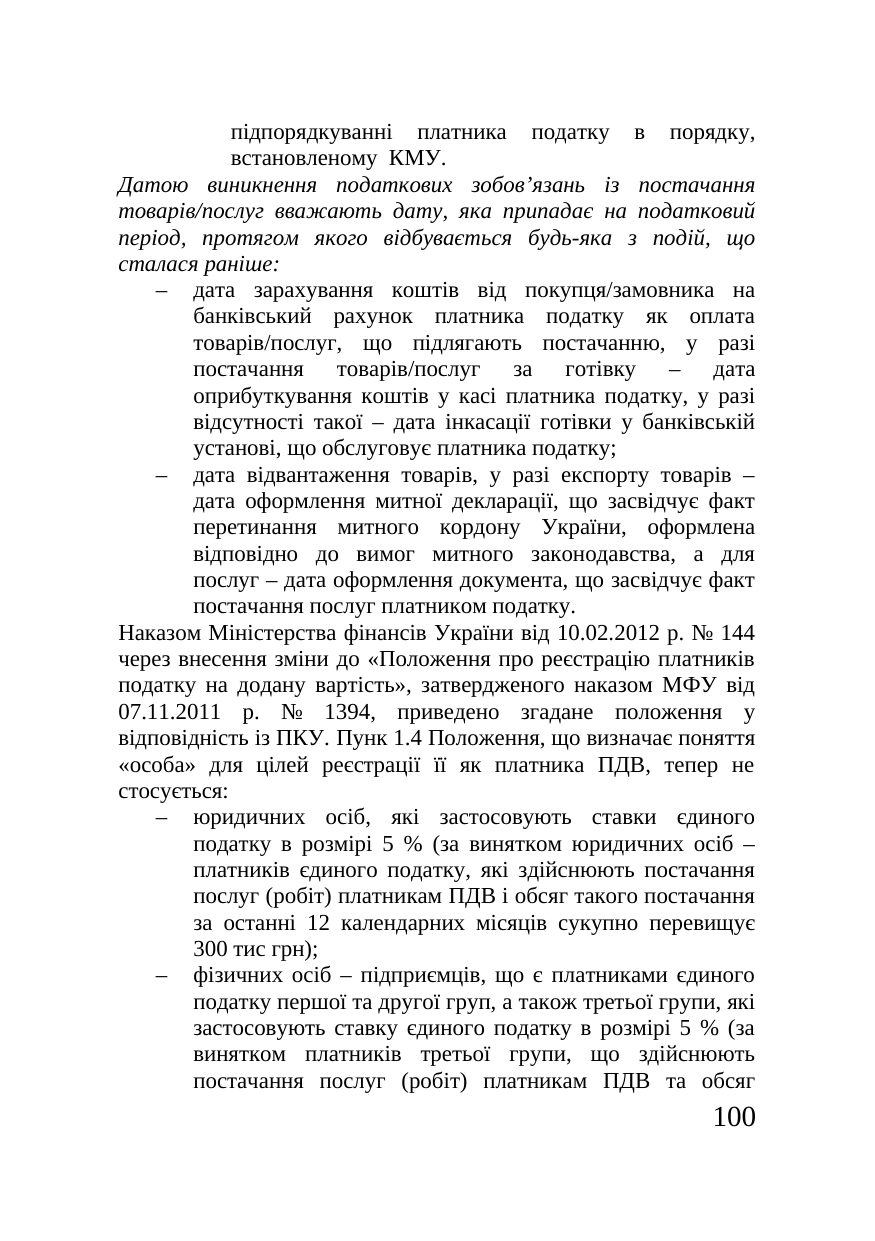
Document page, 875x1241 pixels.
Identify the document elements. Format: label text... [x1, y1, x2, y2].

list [156, 961, 756, 1093]
text Датою виникнення податкових зобов’язань із постачання товарів/послуг вважають дату, яка припадає на податковий період, протягом якого відбувається будь-яка з подій, що сталася раніше: [118, 171, 756, 276]
list дата зарахування коштів від покупця/замовника на банківський рахунок платника податку як оплата товарів/послуг, що підлягають постачанню, у разі постачання товарів/послуг за готівку – дата оприбуткування коштів у касі платника податку, у разі відсутності такої – дата інкасації готівки у банківській установі, що обслуговує платника податку; [156, 276, 756, 461]
list юридичних осіб, які застосовують ставки єдиного податку в розмірі 5 % (за винятком юридичних осіб – платників єдиного податку, які здійснюють постачання послуг (робіт) платникам ПДВ і обсяг такого постачання за останні 12 календарних місяців сукупно перевищує 300 тис грн); [156, 803, 756, 961]
list дата відвантаження товарів, у разі експорту товарів – дата оформлення митної декларації, що засвідчує факт перетинання митного кордону України, оформлена відповідно до вимог митного законодавства, а для послуг – дата оформлення документа, що засвідчує факт постачання послуг платником податку. [156, 461, 756, 619]
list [193, 118, 756, 171]
text Наказом Міністерства фінансів України від 10.02.2012 р. № 144 через внесення зміни до «Положення про реєстрацію платників податку на додану вартість», затвердженого наказом МФУ від 07.11.2011 р. № 1394, приведено згадане положення у відповідність із ПКУ. Пунк 1.4 Положення, що визначає поняття «особа» для цілей реєстрації її як платника ПДВ, тепер не стосується: [118, 619, 756, 803]
